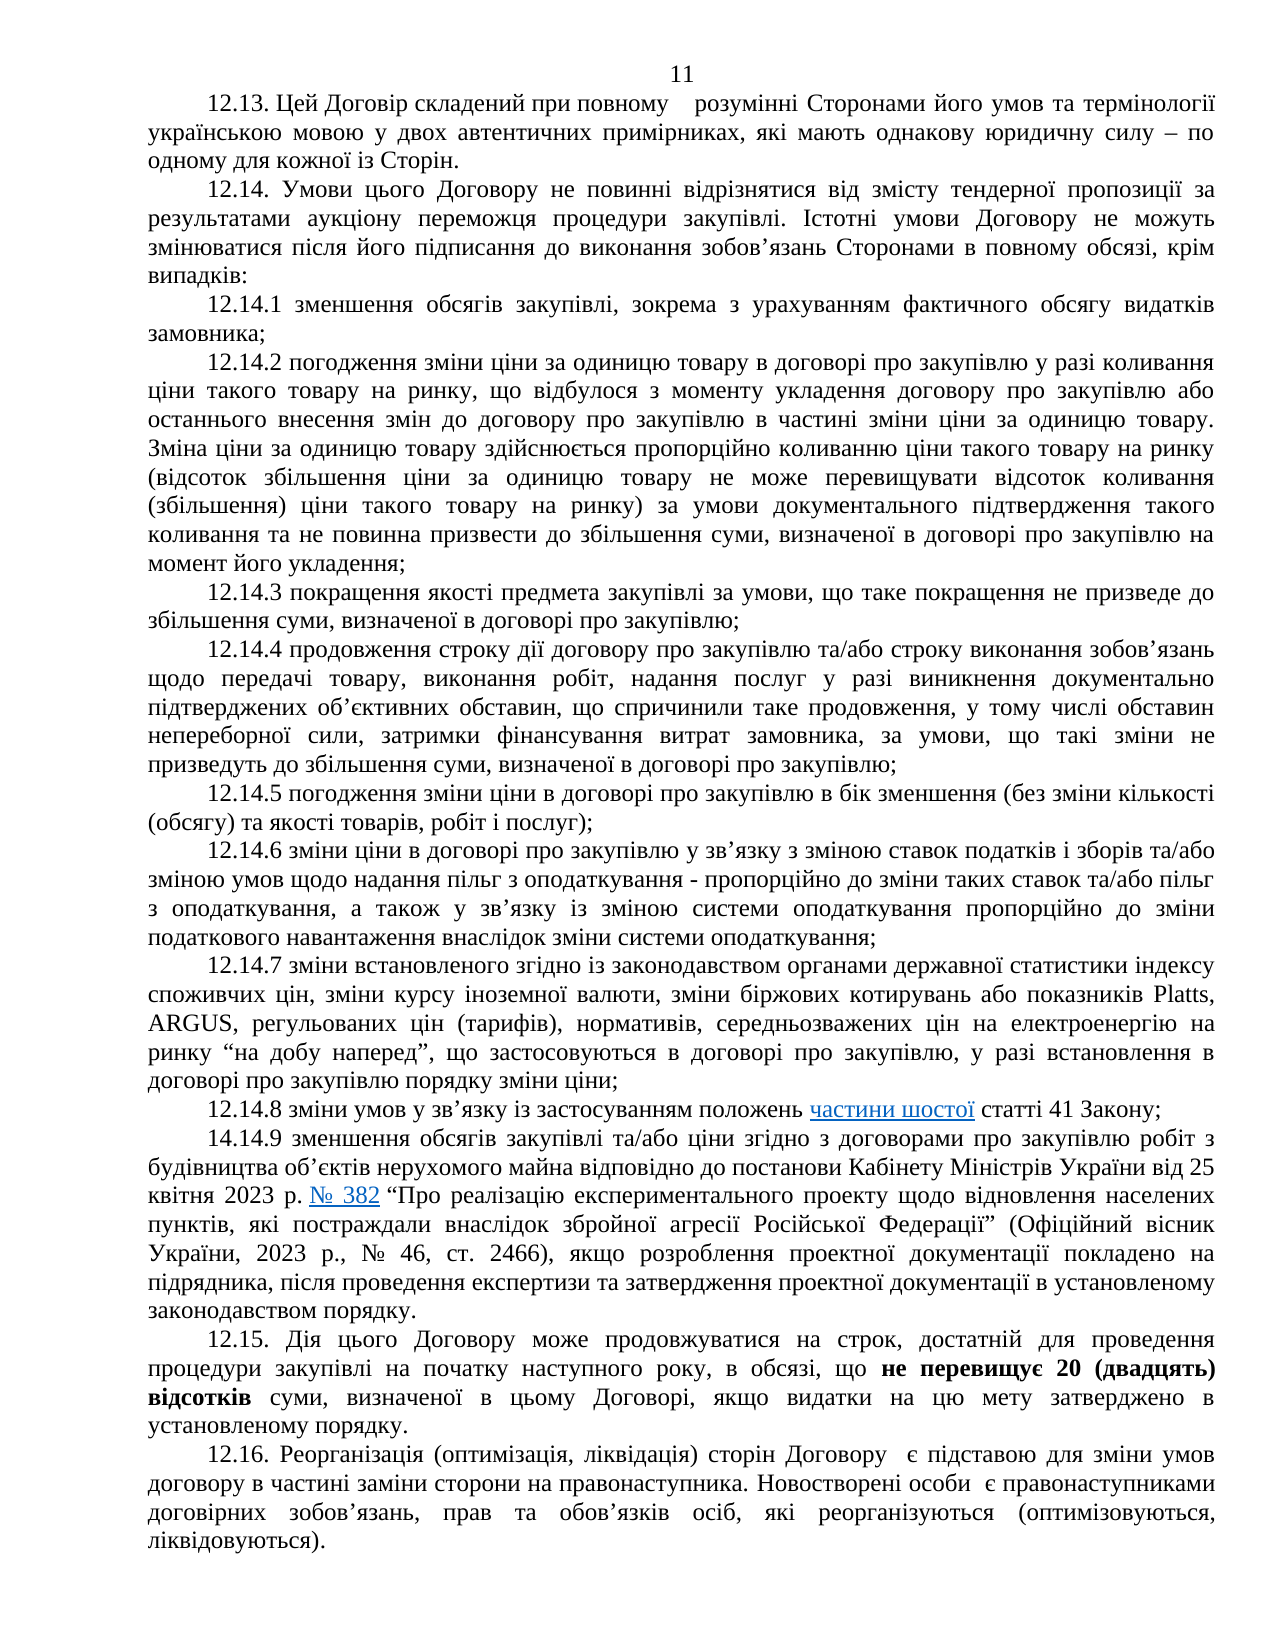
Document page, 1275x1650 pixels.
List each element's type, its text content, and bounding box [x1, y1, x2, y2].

text 12.14.1 зменшення обсягів закупівлі, зокрема з урахуванням фактичного обсягу видатків замовника; [148, 289, 1216, 347]
text 12.15. Дія цього Договору може продовжуватися на строк, достатній для проведення процедури закупівлі на початку наступного року, в обсязі, що не перевищує 20 (двадцять) відсотків суми, визначеної в цьому Договорі, якщо видатки на цю мету затверджено в установленому порядку. [148, 1324, 1216, 1439]
text 12.14. Умови цього Договору не повинні відрізнятися від змісту тендерної пропозиції за результатами аукціону переможця процедури закупівлі. Істотні умови Договору не можуть змінюватися після його підписання до виконання зобов’язань Сторонами в повному обсязі, крім випадків: [148, 174, 1216, 289]
text 12.16. Реорганізація (оптимізація, ліквідація) сторін Договору є підставою для зміни умов договору в частині заміни сторони на правонаступника. Новостворені особи є правонаступниками договірних зобов’язань, прав та обов’язків осіб, які реорганізуються (оптимізовуються, ліквідовуються). [148, 1439, 1216, 1554]
text 12.14.8 зміни умов у зв’язку із застосуванням положень частини шостої статті 41 Закону; [148, 1094, 1216, 1123]
text 12.14.6 зміни ціни в договорі про закупівлю у зв’язку з зміною ставок податків і зборів та/або зміною умов щодо надання пільг з оподаткування - пропорційно до зміни таких ставок та/або пільг з оподаткування, а також у зв’язку із зміною системи оподаткування пропорційно до зміни податкового навантаження внаслідок зміни системи оподаткування; [148, 835, 1216, 950]
text 12.14.4 продовження строку дії договору про закупівлю та/або строку виконання зобов’язань щодо передачі товару, виконання робіт, надання послуг у разі виникнення документально підтверджених об’єктивних обставин, що спричинили таке продовження, у тому числі обставин непереборної сили, затримки фінансування витрат замовника, за умови, що такі зміни не призведуть до збільшення суми, визначеної в договорі про закупівлю; [148, 634, 1216, 778]
text 14.14.9 зменшення обсягів закупівлі та/або ціни згідно з договорами про закупівлю робіт з будівництва об’єктів нерухомого майна відповідно до постанови Кабінету Міністрів України від 25 квітня 2023 р. № 382 “Про реалізацію експериментального проекту щодо відновлення населених пунктів, які постраждали внаслідок збройної агресії Російської Федерації” (Офіційний вісник України, 2023 р., № 46, ст. 2466), якщо розроблення проектної документації покладено на підрядника, після проведення експертизи та затвердження проектної документації в установленому законодавством порядку. [148, 1123, 1216, 1324]
text 12.14.5 погодження зміни ціни в договорі про закупівлю в бік зменшення (без зміни кількості (обсягу) та якості товарів, робіт і послуг); [148, 778, 1216, 835]
text 12.14.2 погодження зміни ціни за одиницю товару в договорі про закупівлю у разі коливання ціни такого товару на ринку, що відбулося з моменту укладення договору про закупівлю або останнього внесення змін до договору про закупівлю в частині зміни ціни за одиницю товару. Зміна ціни за одиницю товару здійснюється пропорційно коливанню ціни такого товару на ринку (відсоток збільшення ціни за одиницю товару не може перевищувати відсоток коливання (збільшення) ціни такого товару на ринку) за умови документального підтвердження такого коливання та не повинна призвести до збільшення суми, визначеної в договорі про закупівлю на момент його укладення; [148, 347, 1216, 577]
text 12.13. Цей Договір складений при повному розумінні Сторонами його умов та термінології українською мовою у двох автентичних примірниках, які мають однакову юридичну силу – по одному для кожної із Сторін. [148, 88, 1216, 174]
text 12.14.7 зміни встановленого згідно із законодавством органами державної статистики індексу споживчих цін, зміни курсу іноземної валюти, зміни біржових котирувань або показників Platts, ARGUS, регульованих цін (тарифів), нормативів, середньозважених цін на електроенергію на ринку “на добу наперед”, що застосовуються в договорі про закупівлю, у разі встановлення в договорі про закупівлю порядку зміни ціни; [148, 950, 1216, 1094]
text 12.14.3 покращення якості предмета закупівлі за умови, що таке покращення не призведе до збільшення суми, визначеної в договорі про закупівлю; [148, 577, 1216, 634]
